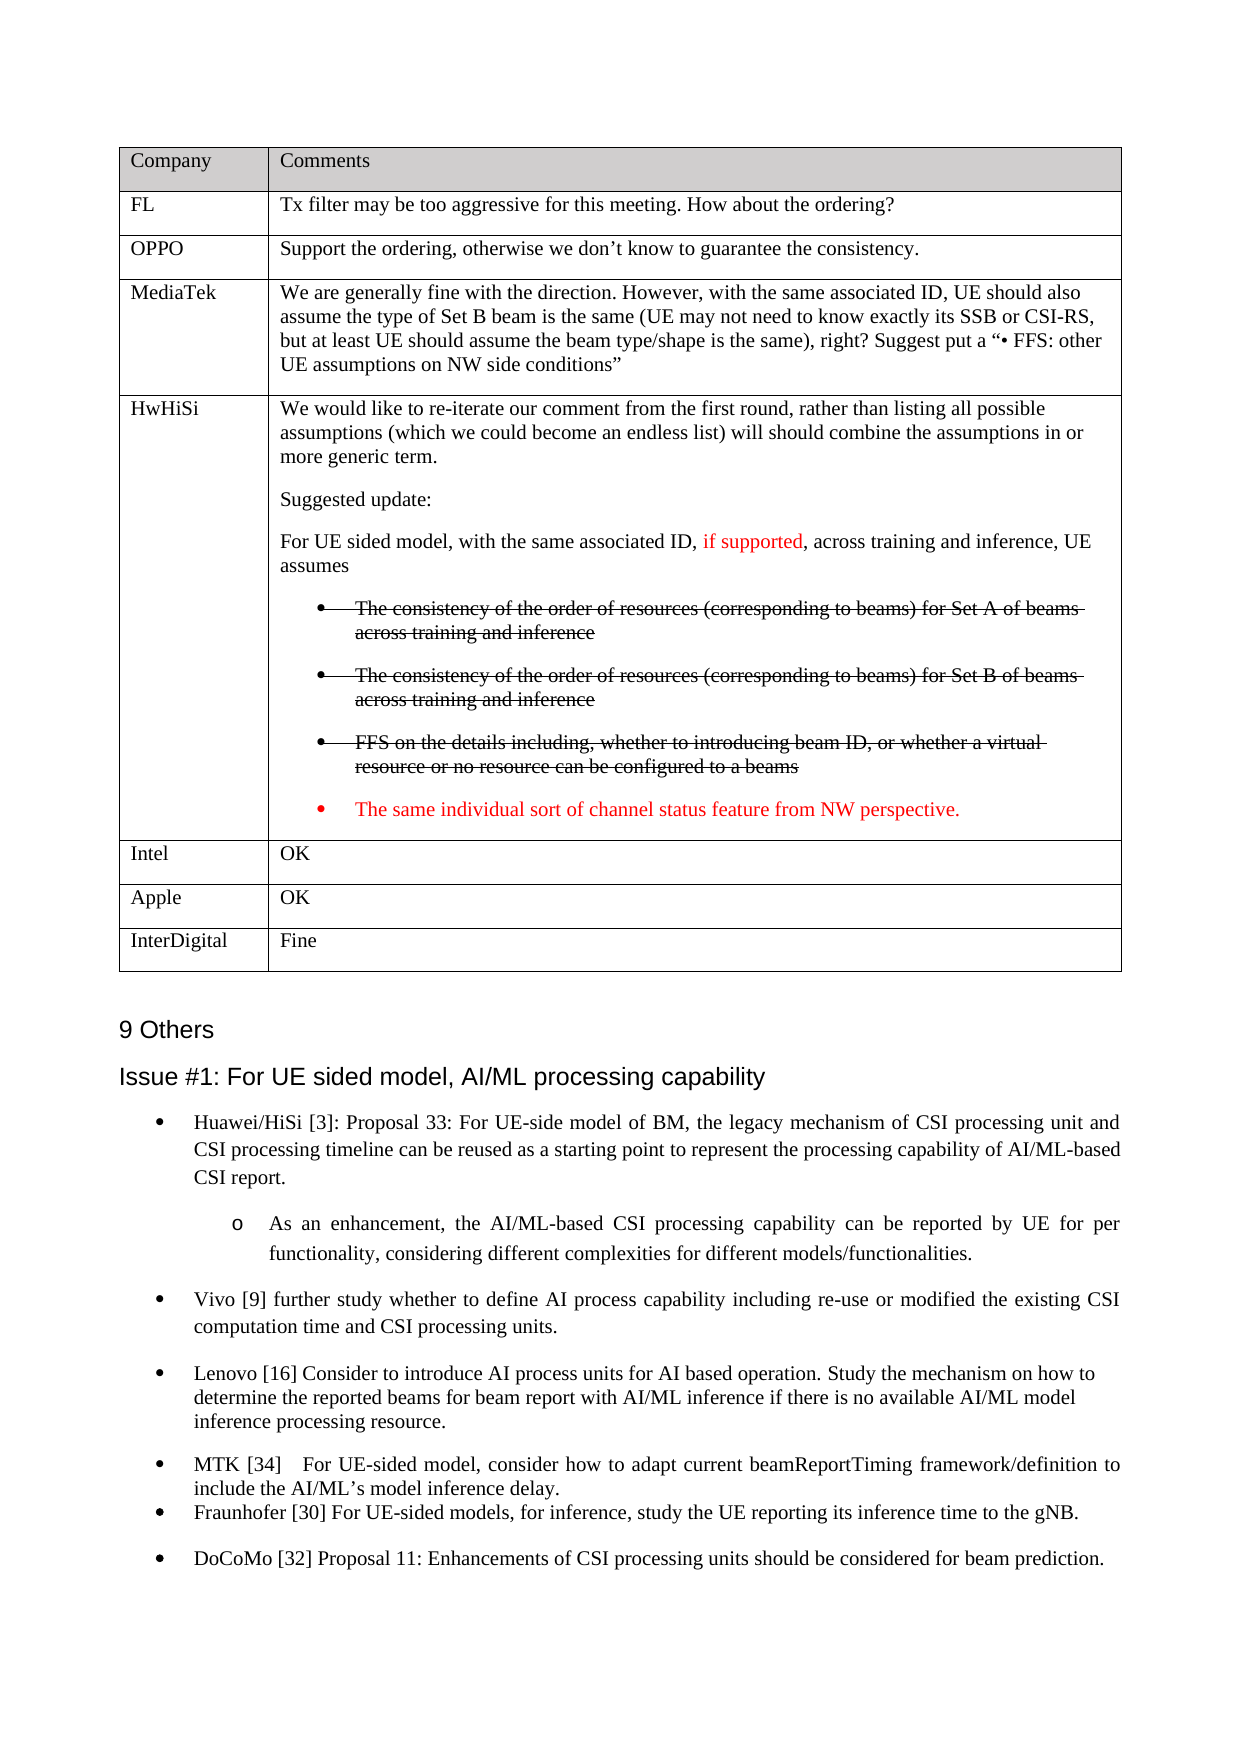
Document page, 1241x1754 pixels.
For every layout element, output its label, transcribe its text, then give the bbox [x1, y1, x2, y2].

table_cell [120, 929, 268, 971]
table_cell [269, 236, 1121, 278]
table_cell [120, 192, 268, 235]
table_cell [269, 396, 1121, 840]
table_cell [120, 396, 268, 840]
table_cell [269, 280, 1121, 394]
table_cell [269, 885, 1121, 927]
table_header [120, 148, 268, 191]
list Vivo [9] further study whether to define AI process capability including re-use or modified the existing CSI computation time and CSI processing units. [156, 1287, 1122, 1338]
list Huawei/HiSi [3]: Proposal 33: For UE-side model of BM, the legacy mechanism of CSI processing unit and CSI processing timeline can be reused as a starting point to represent the processing capability of AI/ML-based CSI report. [156, 1109, 1122, 1189]
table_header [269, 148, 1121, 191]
list Lenovo [16] Consider to introduce AI process units for AI based operation. Study the mechanism on how to determine the reported beams for beam report with AI/ML inference if there is no available AI/ML model inference processing resource. [156, 1361, 1122, 1433]
list As an enhancement, the AI/ML-based CSI processing capability can be reported by UE for per functionality, considering different complexities for different models/functionalities. [231, 1211, 1122, 1264]
list MTK [34] For UE-sided model, consider how to adapt current beamReportTiming framework/definition to include the AI/ML’s model inference delay. [156, 1452, 1122, 1500]
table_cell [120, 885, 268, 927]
list DoCoMo [32] Proposal 11: Enhancements of CSI processing units should be considered for beam prediction. [156, 1546, 1122, 1570]
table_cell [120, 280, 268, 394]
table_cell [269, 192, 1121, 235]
subtitle Issue #1: For UE sided model, AI/ML processing capability [118, 1062, 1122, 1091]
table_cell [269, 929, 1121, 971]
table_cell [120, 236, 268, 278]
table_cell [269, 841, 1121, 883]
list Fraunhofer [30] For UE-sided models, for inference, study the UE reporting its inference time to the gNB. [156, 1500, 1122, 1524]
subtitle 9 Others [118, 1015, 1122, 1044]
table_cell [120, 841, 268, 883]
